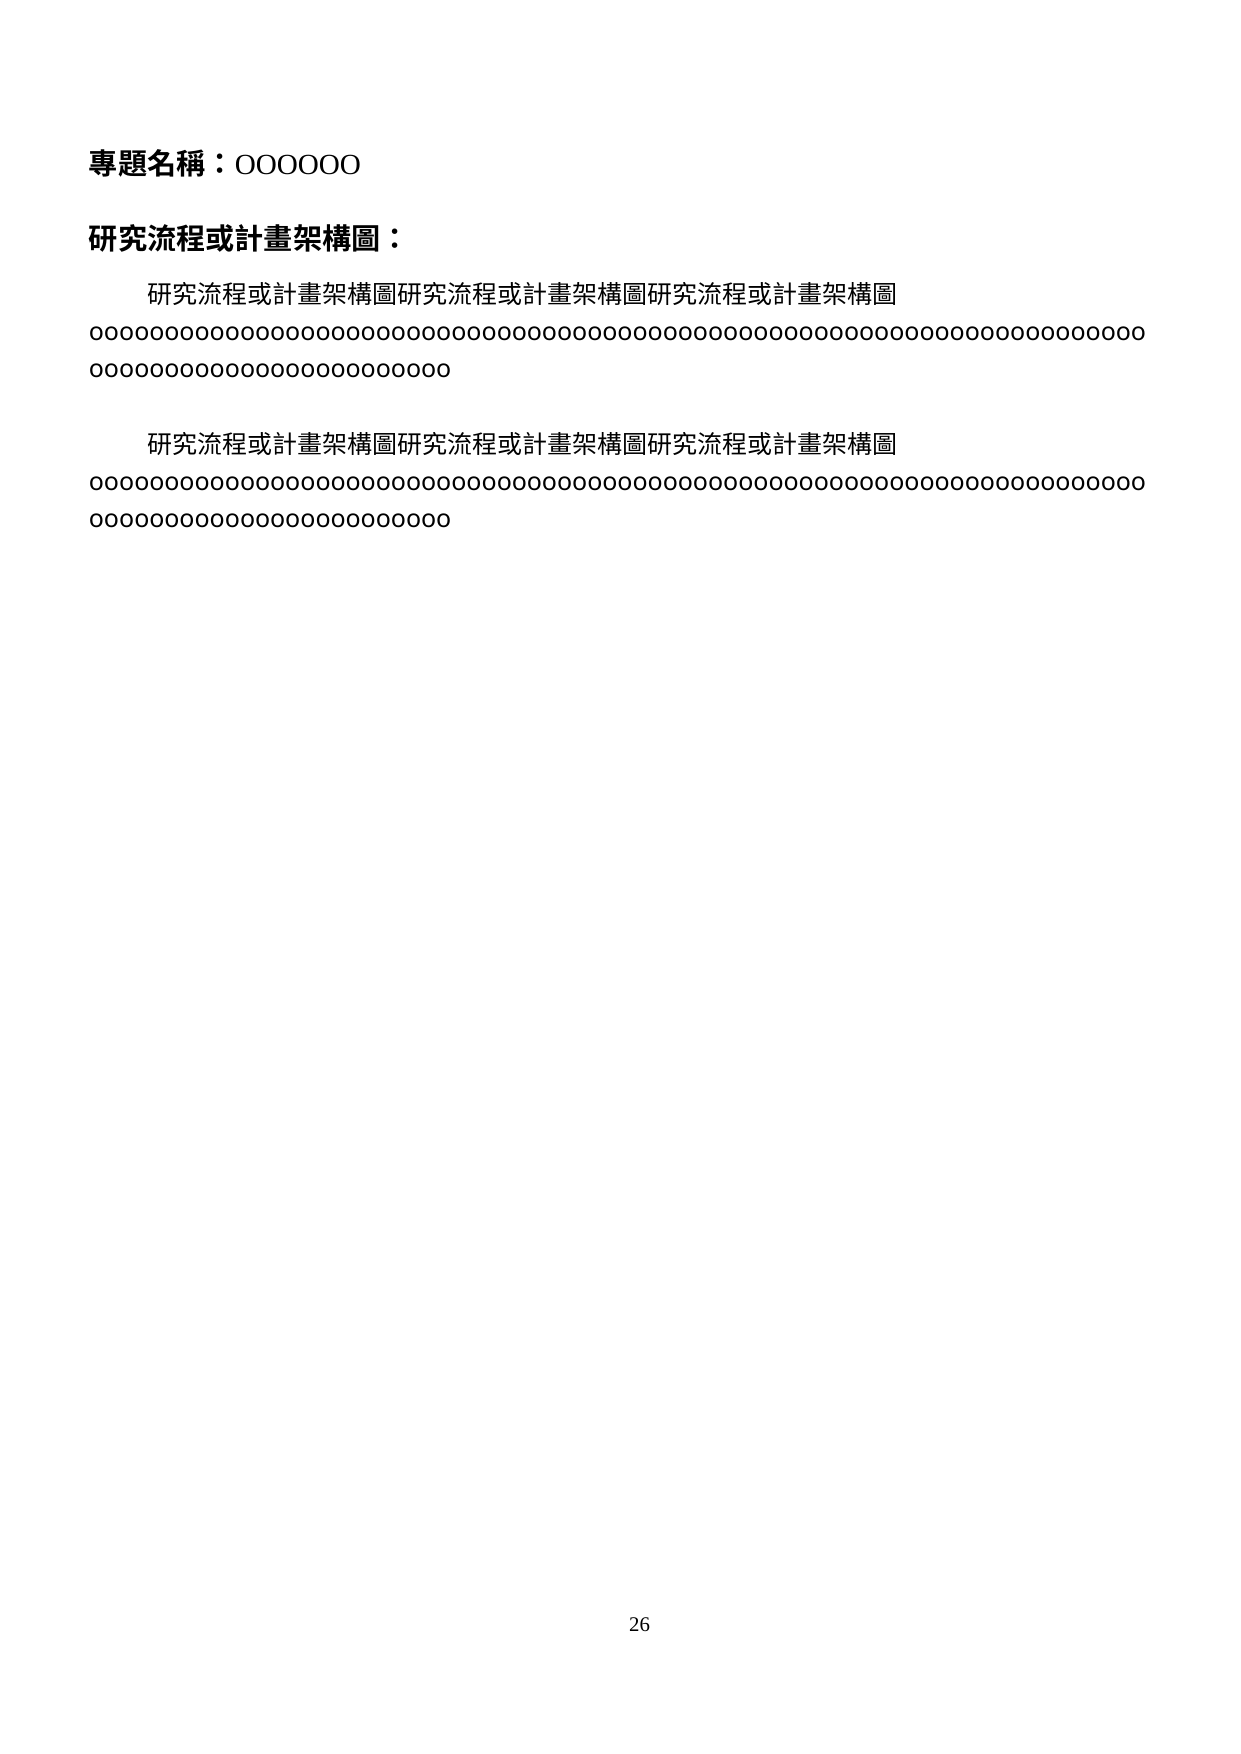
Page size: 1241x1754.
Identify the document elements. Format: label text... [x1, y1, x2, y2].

text 研究流程或計畫架構圖： [89, 199, 1152, 274]
text 專題名稱：OOOOOO [89, 124, 1152, 199]
text 研究流程或計畫架構圖研究流程或計畫架構圖研究流程或計畫架構圖oooooooooooooooooooooooooooooooooooooooooooooooooooooooooooooooooooooooooooooooooooooooooooooo [89, 274, 1152, 386]
text 研究流程或計畫架構圖研究流程或計畫架構圖研究流程或計畫架構圖oooooooooooooooooooooooooooooooooooooooooooooooooooooooooooooooooooooooooooooooooooooooooooooo [89, 424, 1152, 536]
